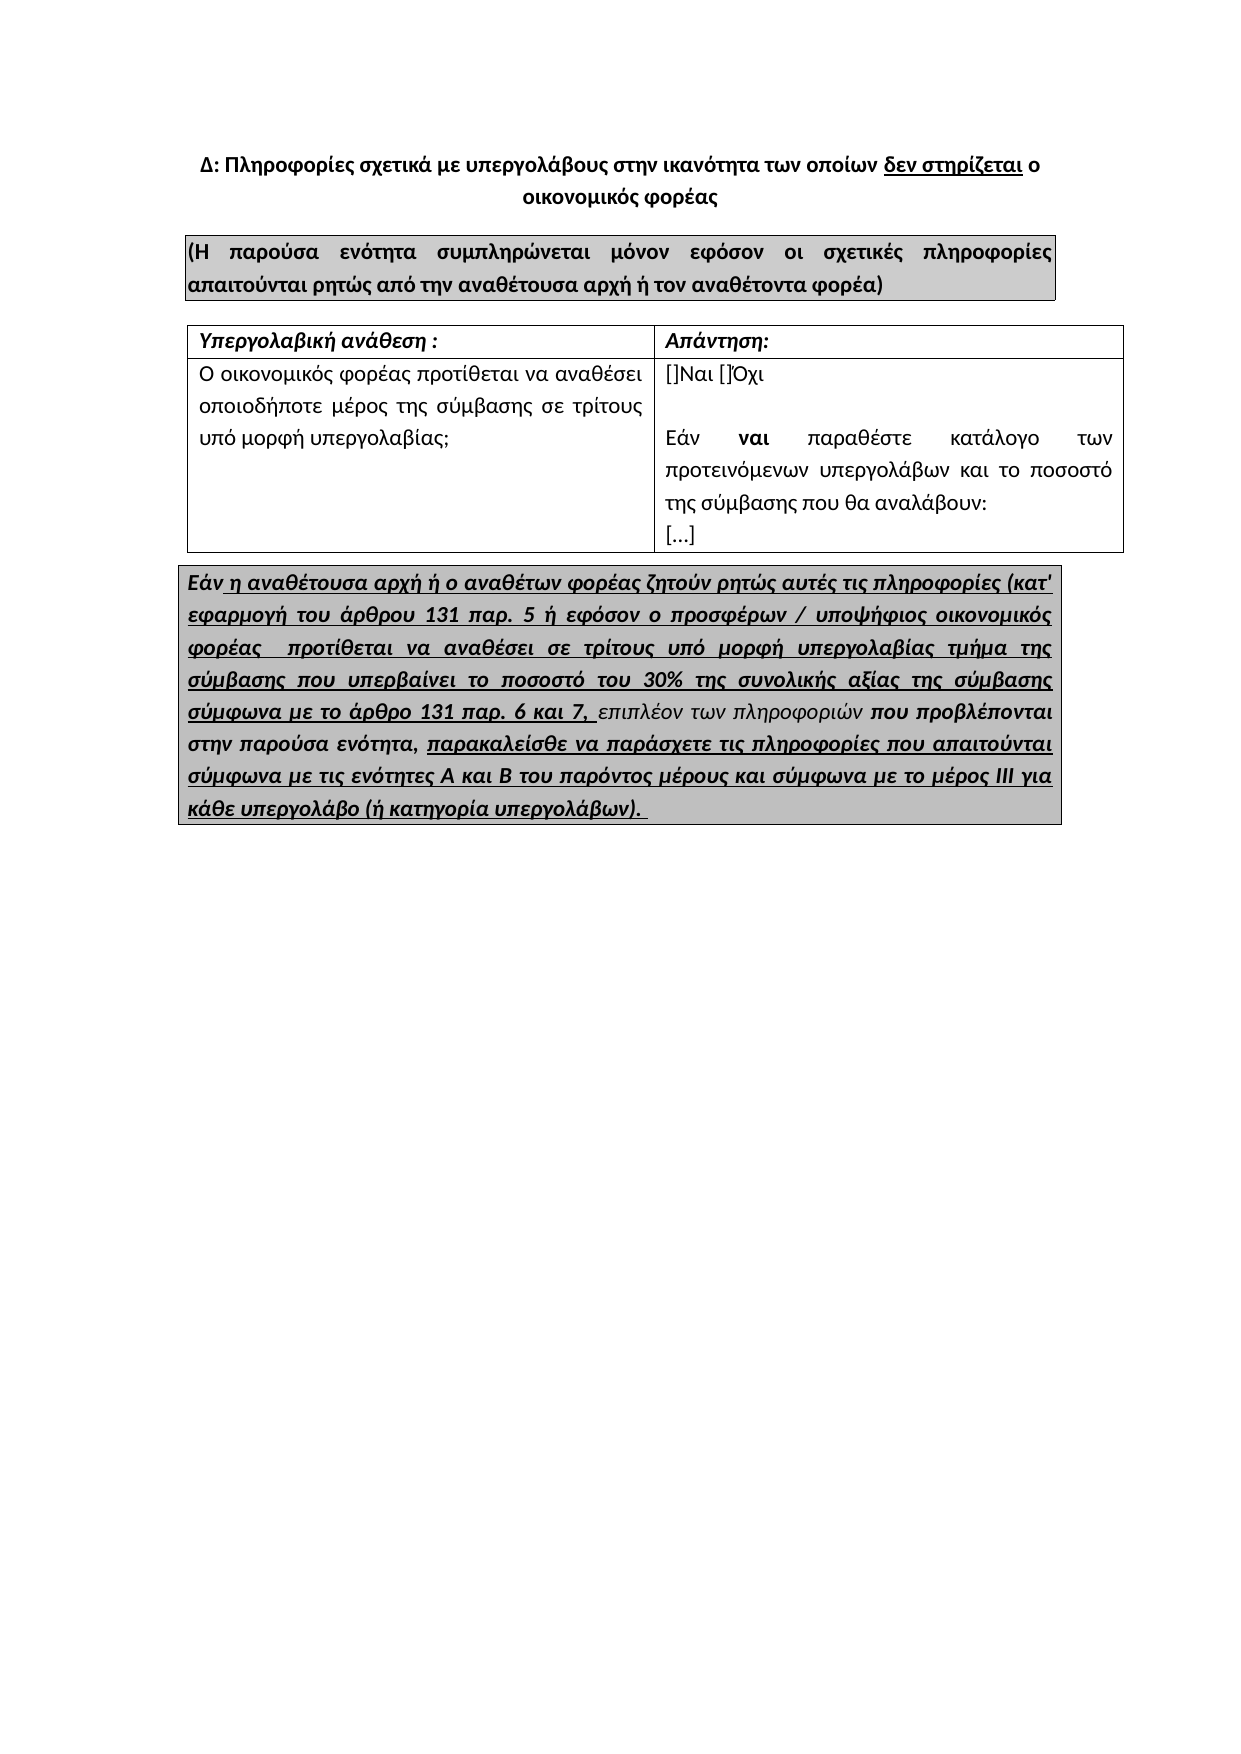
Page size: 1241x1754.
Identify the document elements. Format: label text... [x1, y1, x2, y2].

text (Η παρούσα ενότητα συμπληρώνεται μόνον εφόσον οι σχετικές πληροφορίες απαιτούνται ρητώς από την αναθέτουσα αρχή ή τον αναθέτοντα φορέα) [186, 236, 1055, 300]
table_header Υπεργολαβική ανάθεση : [188, 326, 654, 358]
text Εάν η αναθέτουσα αρχή ή ο αναθέτων φορέας ζητούν ρητώς αυτές τις πληροφορίες (κατ' εφαρμογή του άρθρου 131 παρ. 5 ή εφόσον ο προσφέρων / υποψήφιος οικονομικός φορέας προτίθεται να αναθέσει σε τρίτους υπό μορφή υπεργολαβίας τμήμα της σύμβασης που υπερβαίνει το ποσοστό του 30% της συνολικής αξίας της σύμβασης σύμφωνα με το άρθρο 131 παρ. 6 και 7, επιπλέον των πληροφοριών που προβλέπονται στην παρούσα ενότητα, παρακαλείσθε να παράσχετε τις πληροφορίες που απαιτούνται σύμφωνα με τις ενότητες Α και Β του παρόντος μέρους και σύμφωνα με το μέρος ΙΙΙ για κάθε υπεργολάβο (ή κατηγορία υπεργολάβων). [179, 566, 1061, 824]
table_cell []Ναι []Όχι Εάν ναι παραθέστε κατάλογο των προτεινόμενων υπεργολάβων και το ποσοστό της σύμβασης που θα αναλάβουν: […] [655, 359, 1123, 552]
table_cell Ο οικονομικός φορέας προτίθεται να αναθέσει οποιοδήποτε μέρος της σύμβασης σε τρίτους υπό μορφή υπεργολαβίας; [188, 359, 654, 552]
text Δ: Πληροφορίες σχετικά με υπεργολάβους στην ικανότητα των οποίων δεν στηρίζεται ο οικονομικός φορέας [187, 150, 1053, 210]
table_header Απάντηση: [655, 326, 1123, 358]
